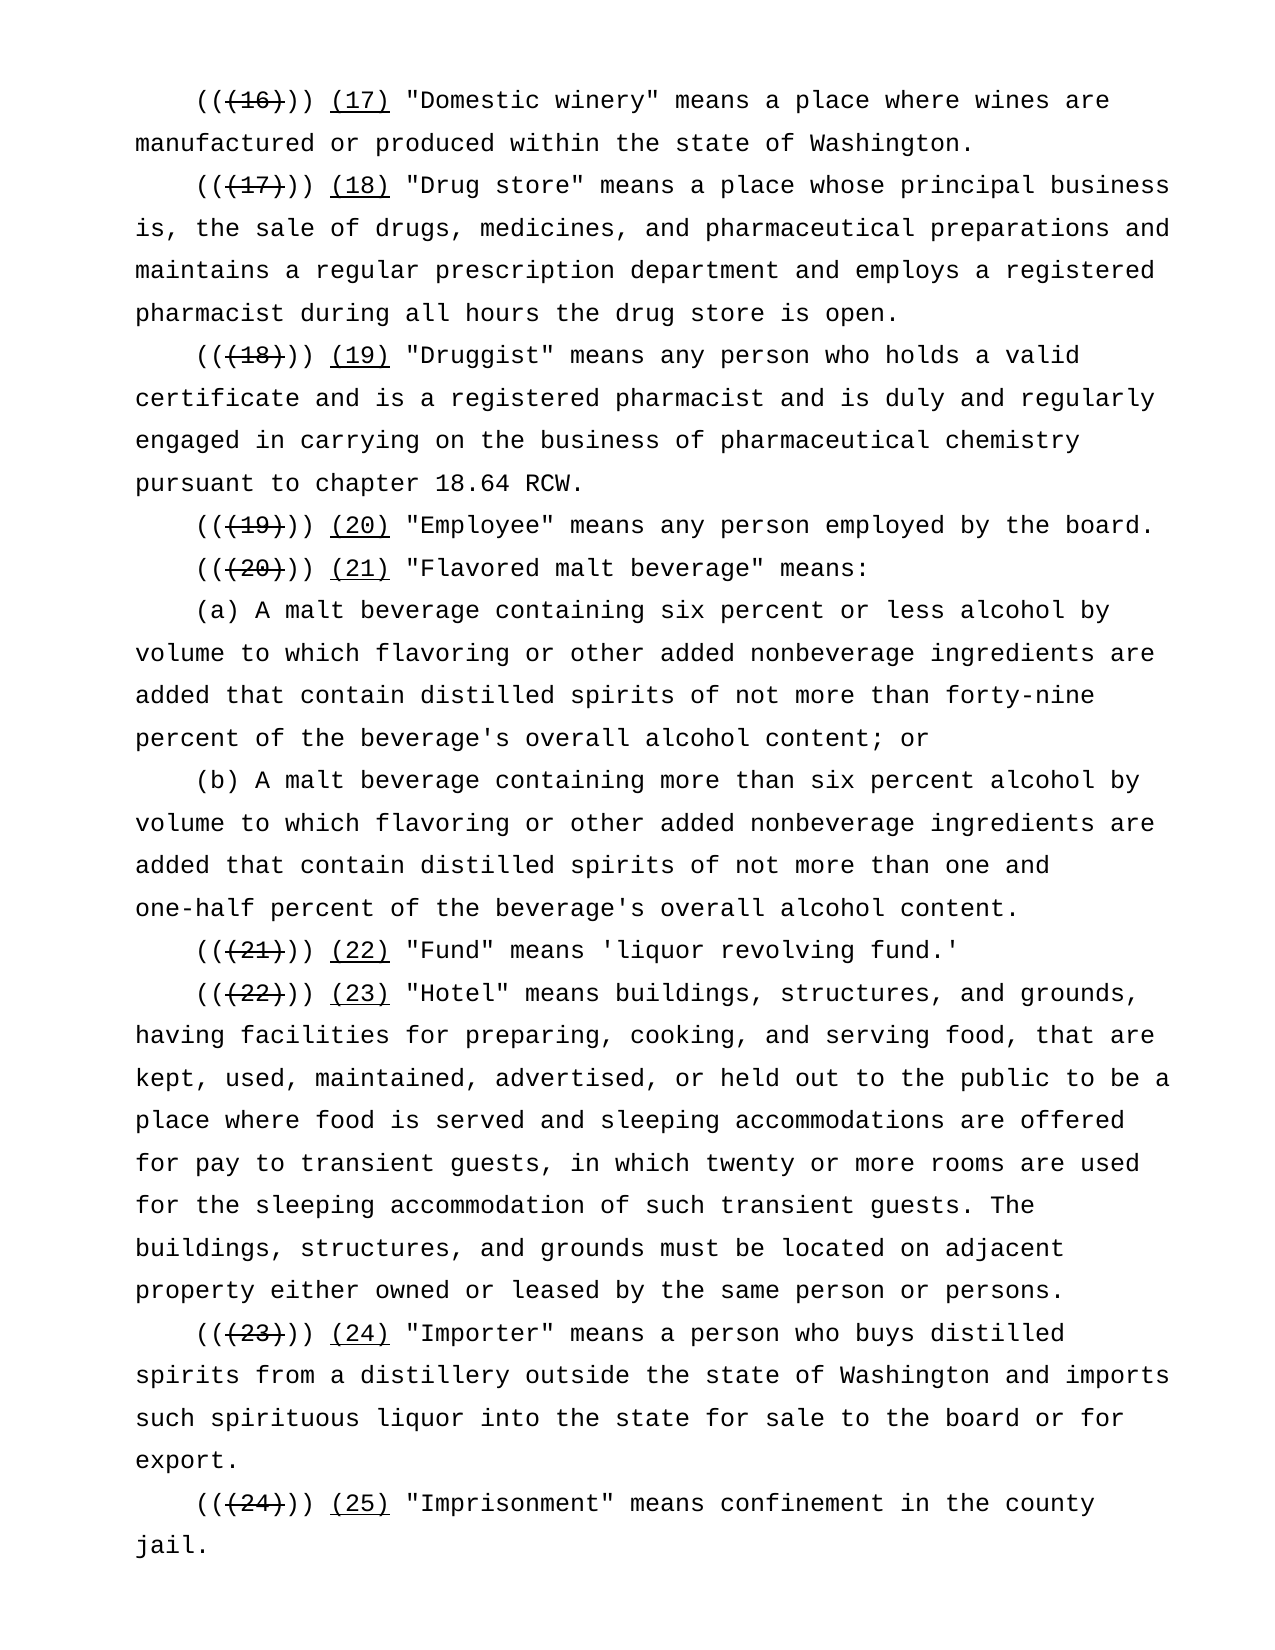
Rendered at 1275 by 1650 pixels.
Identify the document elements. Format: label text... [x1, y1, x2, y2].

text (((20))) (21) "Flavored malt beverage" means: [135, 542, 1170, 585]
text (((19))) (20) "Employee" means any person employed by the board. [135, 500, 1170, 542]
text (((24))) (25) "Imprisonment" means confinement in the county jail. [135, 1477, 1170, 1562]
text (((17))) (18) "Drug store" means a place whose principal business is, the sale of drugs, medicines, and pharmaceutical preparations and maintains a regular prescription department and employs a registered pharmacist during all hours the drug store is open. [135, 160, 1170, 330]
text (b) A malt beverage containing more than six percent alcohol by volume to which flavoring or other added nonbeverage ingredients are added that contain distilled spirits of not more than one and one-half percent of the beverage's overall alcohol content. [135, 755, 1170, 925]
text (((18))) (19) "Druggist" means any person who holds a valid certificate and is a registered pharmacist and is duly and regularly engaged in carrying on the business of pharmaceutical chemistry pursuant to chapter 18.64 RCW. [135, 330, 1170, 500]
text (((21))) (22) "Fund" means 'liquor revolving fund.' [135, 925, 1170, 967]
text (((23))) (24) "Importer" means a person who buys distilled spirits from a distillery outside the state of Washington and imports such spirituous liquor into the state for sale to the board or for export. [135, 1307, 1170, 1477]
text (((16))) (17) "Domestic winery" means a place where wines are manufactured or produced within the state of Washington. [135, 75, 1170, 160]
text (a) A malt beverage containing six percent or less alcohol by volume to which flavoring or other added nonbeverage ingredients are added that contain distilled spirits of not more than forty-nine percent of the beverage's overall alcohol content; or [135, 585, 1170, 755]
text (((22))) (23) "Hotel" means buildings, structures, and grounds, having facilities for preparing, cooking, and serving food, that are kept, used, maintained, advertised, or held out to the public to be a place where food is served and sleeping accommodations are offered for pay to transient guests, in which twenty or more rooms are used for the sleeping accommodation of such transient guests. The buildings, structures, and grounds must be located on adjacent property either owned or leased by the same person or persons. [135, 967, 1170, 1307]
